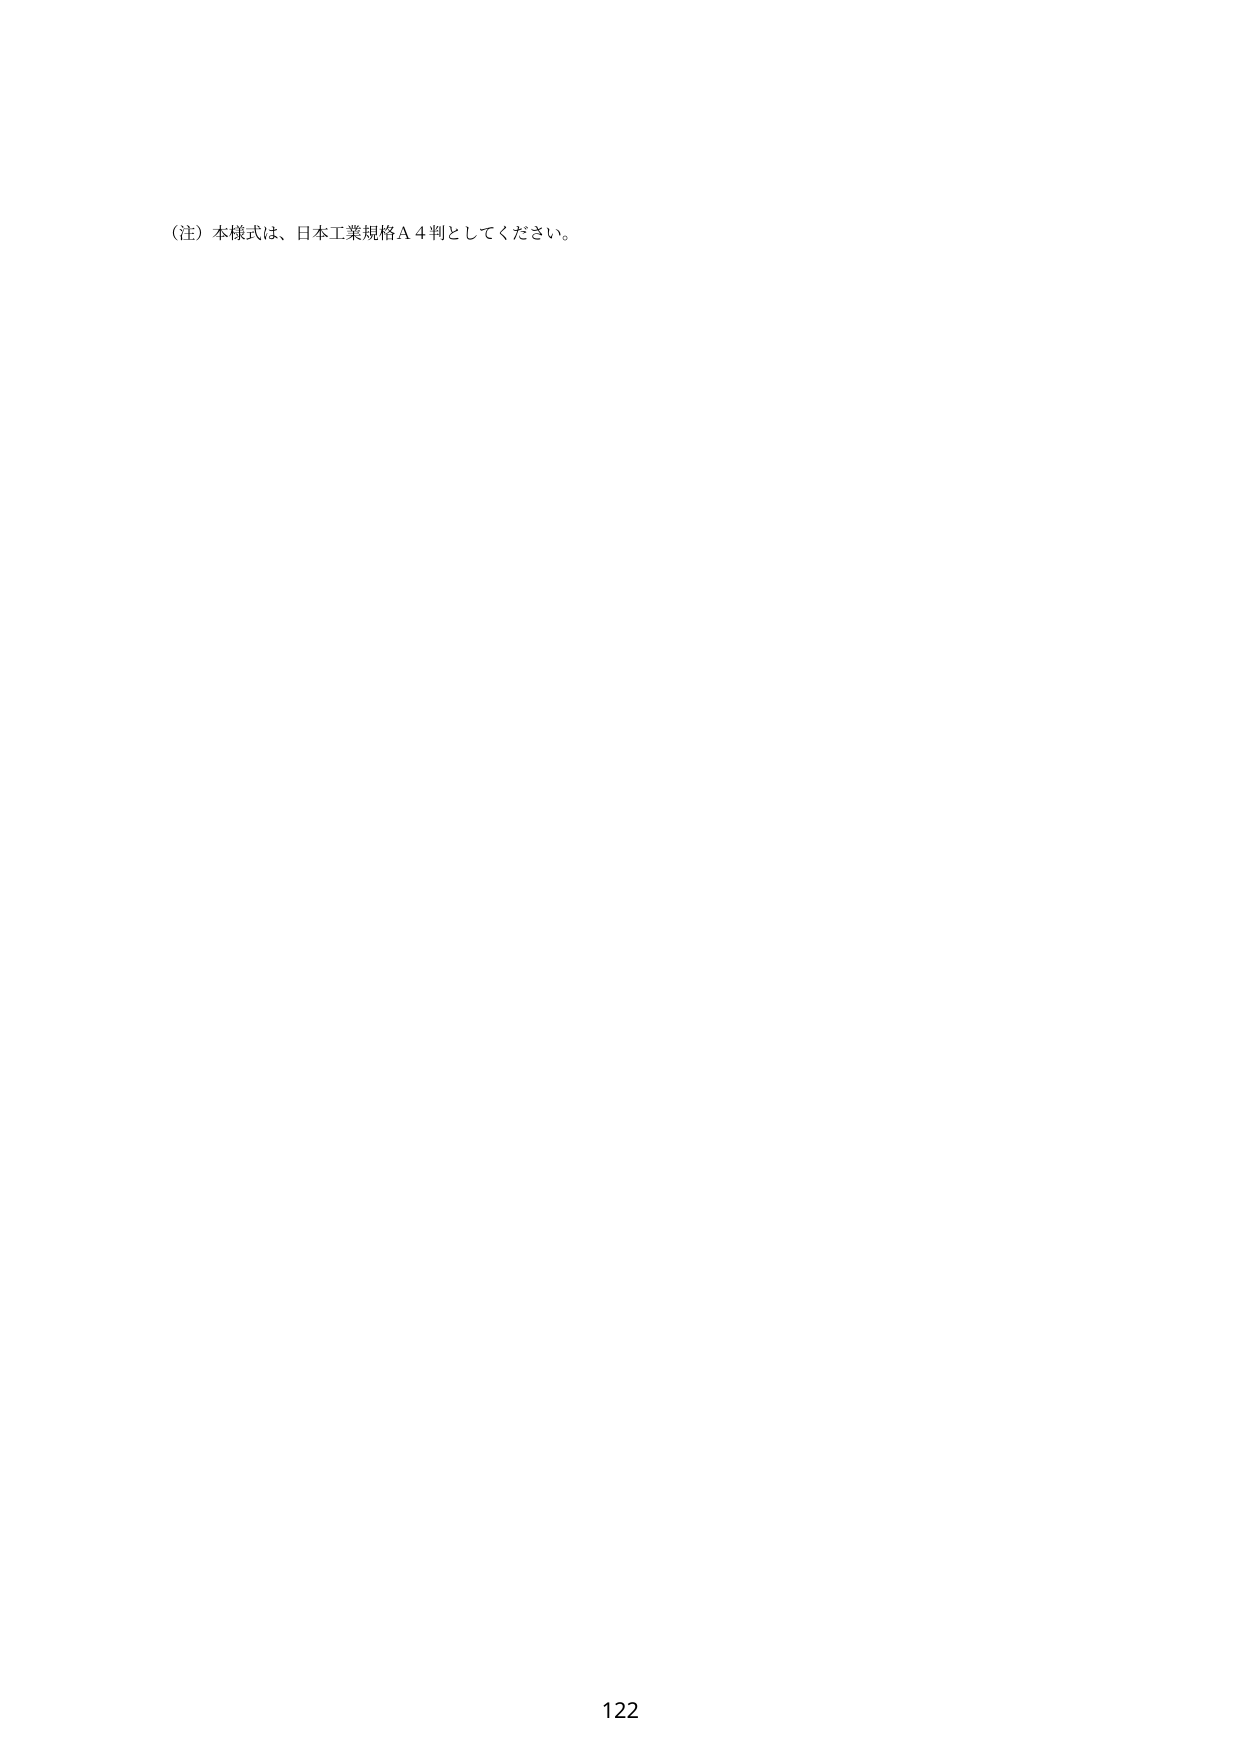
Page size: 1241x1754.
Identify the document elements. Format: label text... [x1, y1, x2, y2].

text （注）本様式は、日本工業規格Ａ４判としてください。 [118, 221, 1122, 244]
